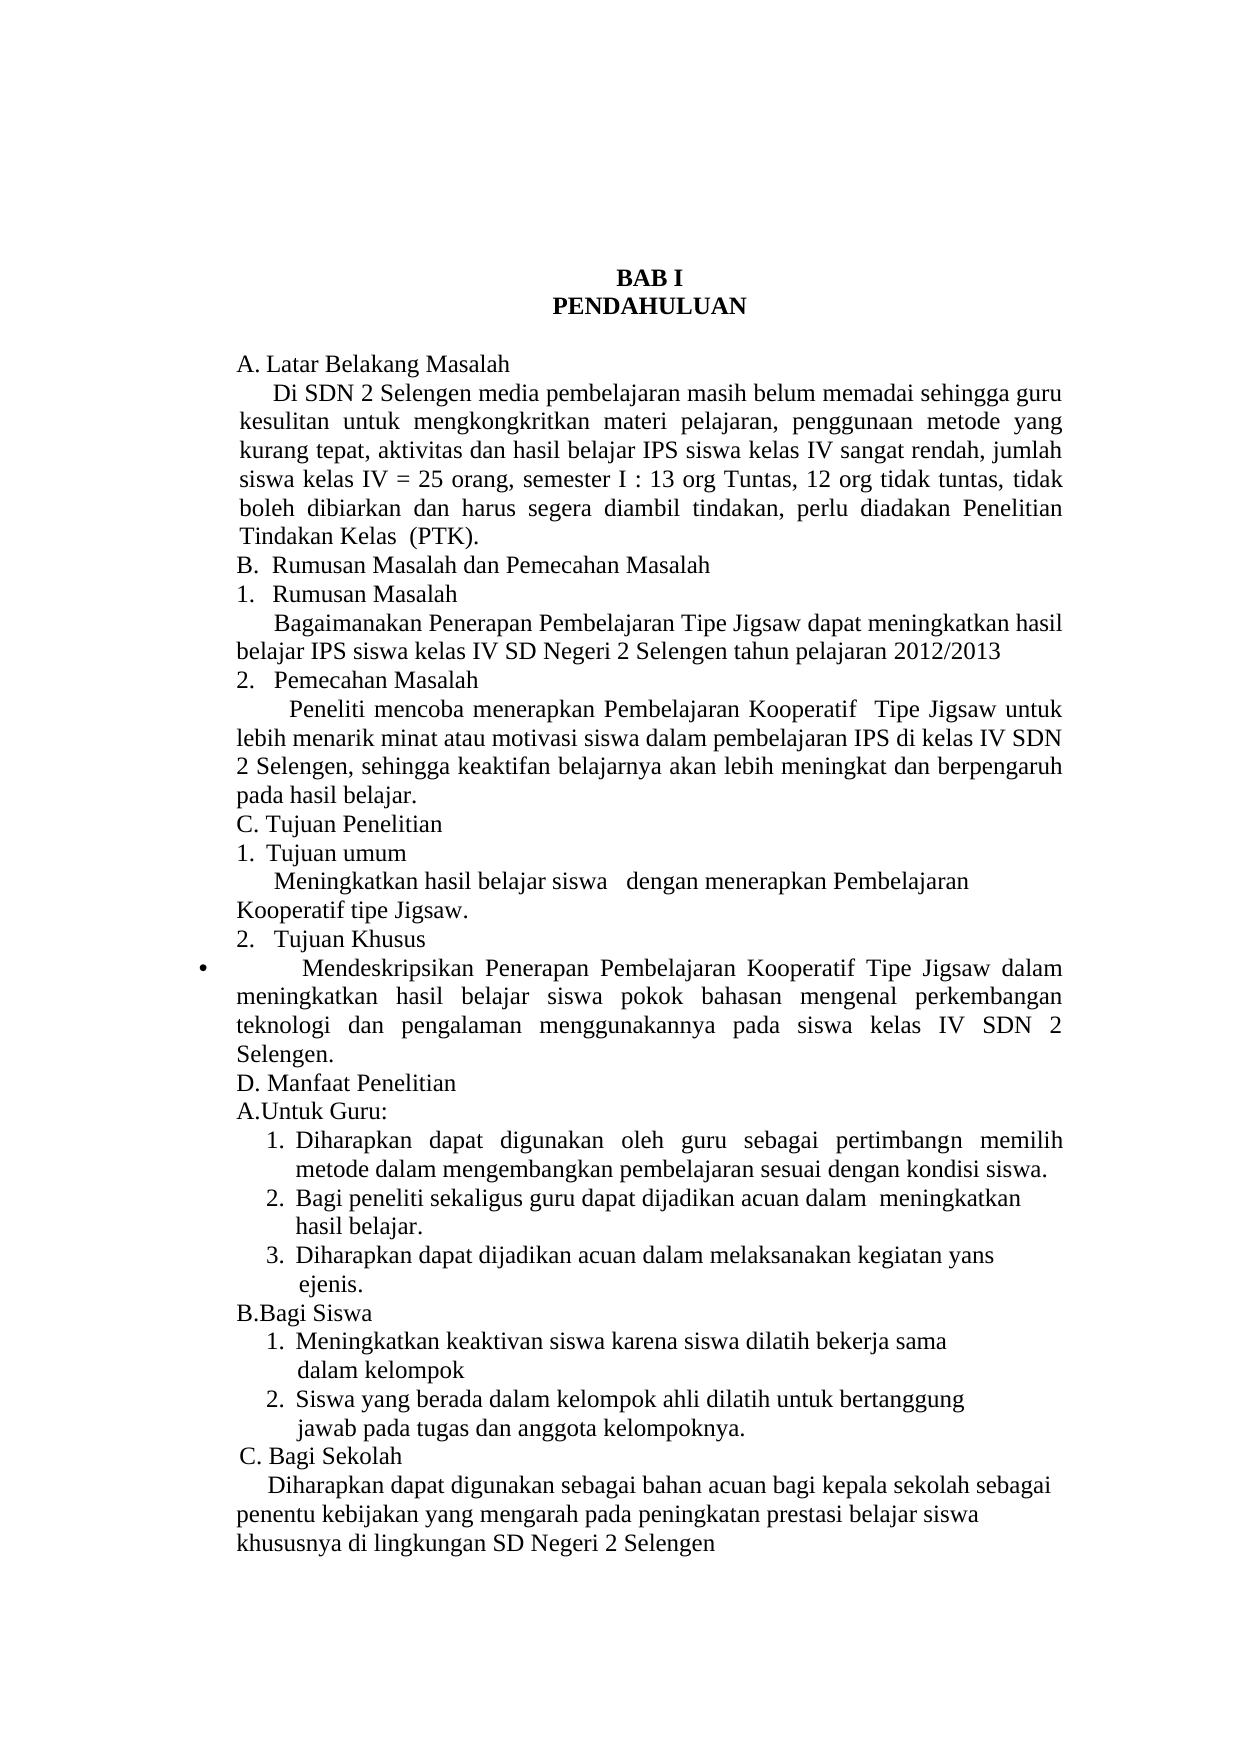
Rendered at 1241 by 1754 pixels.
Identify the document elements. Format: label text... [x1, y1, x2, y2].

text B.Bagi Siswa [236, 1298, 1063, 1326]
text jawab pada tugas dan anggota kelompoknya. [266, 1413, 1063, 1441]
list Mendeskripsikan Penerapan Pembelajaran Kooperatif Tipe Jigsaw dalam meningkatkan hasil belajar siswa pokok bahasan mengenal perkembangan teknologi dan pengalaman menggunakannya pada siswa kelas IV SDN 2 Selengen. [199, 953, 1063, 1068]
text D. Manfaat Penelitian [236, 1068, 1063, 1096]
text C. Bagi Sekolah [145, 1441, 1063, 1470]
text 2. Tujuan Khusus [236, 924, 1063, 953]
list Diharapkan dapat dijadikan acuan dalam melaksanakan kegiatan yans [266, 1240, 1063, 1269]
list Bagaimanakan Penerapan Pembelajaran Tipe Jigsaw dapat meningkatkan hasil belajar IPS siswa kelas IV SD Negeri 2 Selengen tahun pelajaran 2012/2013 [236, 608, 1063, 665]
list Siswa yang berada dalam kelompok ahli dilatih untuk bertanggung [266, 1384, 1063, 1413]
text B. Rumusan Masalah dan Pemecahan Masalah [236, 550, 1051, 579]
text PENDAHULUAN [236, 291, 1063, 320]
list Rumusan Masalah [236, 579, 1051, 608]
text ejenis. [274, 1269, 1063, 1298]
text A.Untuk Guru: [236, 1096, 1063, 1125]
text Meningkatkan hasil belajar siswa dengan menerapkan Pembelajaran Kooperatif tipe Jigsaw. [236, 866, 1063, 924]
list Diharapkan dapat digunakan oleh guru sebagai pertimbangn memilih metode dalam mengembangkan pembelajaran sesuai dengan kondisi siswa. [266, 1125, 1063, 1183]
list Latar Belakang Masalah [236, 349, 1063, 378]
text BAB I [236, 263, 1063, 291]
list Tujuan umum [236, 838, 1063, 866]
list Bagi peneliti sekaligus guru dapat dijadikan acuan dalam meningkatkan hasil belajar. [266, 1183, 1063, 1240]
text Peneliti mencoba menerapkan Pembelajaran Kooperatif Tipe Jigsaw untuk lebih menarik minat atau motivasi siswa dalam pembelajaran IPS di kelas IV SDN 2 Selengen, sehingga keaktifan belajarnya akan lebih meningkat dan berpengaruh pada hasil belajar. [236, 694, 1063, 809]
text C. Tujuan Penelitian [236, 809, 1063, 838]
list Meningkatkan keaktivan siswa karena siswa dilatih bekerja sama [266, 1326, 1063, 1355]
text 2. Pemecahan Masalah [236, 665, 1063, 694]
list Di SDN 2 Selengen media pembelajaran masih belum memadai sehingga guru kesulitan untuk mengkongkritkan materi pelajaran, penggunaan metode yang kurang tepat, aktivitas dan hasil belajar IPS siswa kelas IV sangat rendah, jumlah siswa kelas IV = 25 orang, semester I : 13 org Tuntas, 12 org tidak tuntas, tidak boleh dibiarkan dan harus segera diambil tindakan, perlu diadakan Penelitian Tindakan Kelas (PTK). [239, 378, 1063, 550]
text Diharapkan dapat digunakan sebagai bahan acuan bagi kepala sekolah sebagai penentu kebijakan yang mengarah pada peningkatan prestasi belajar siswa khususnya di lingkungan SD Negeri 2 Selengen [236, 1470, 1063, 1556]
text dalam kelompok [266, 1355, 1063, 1384]
